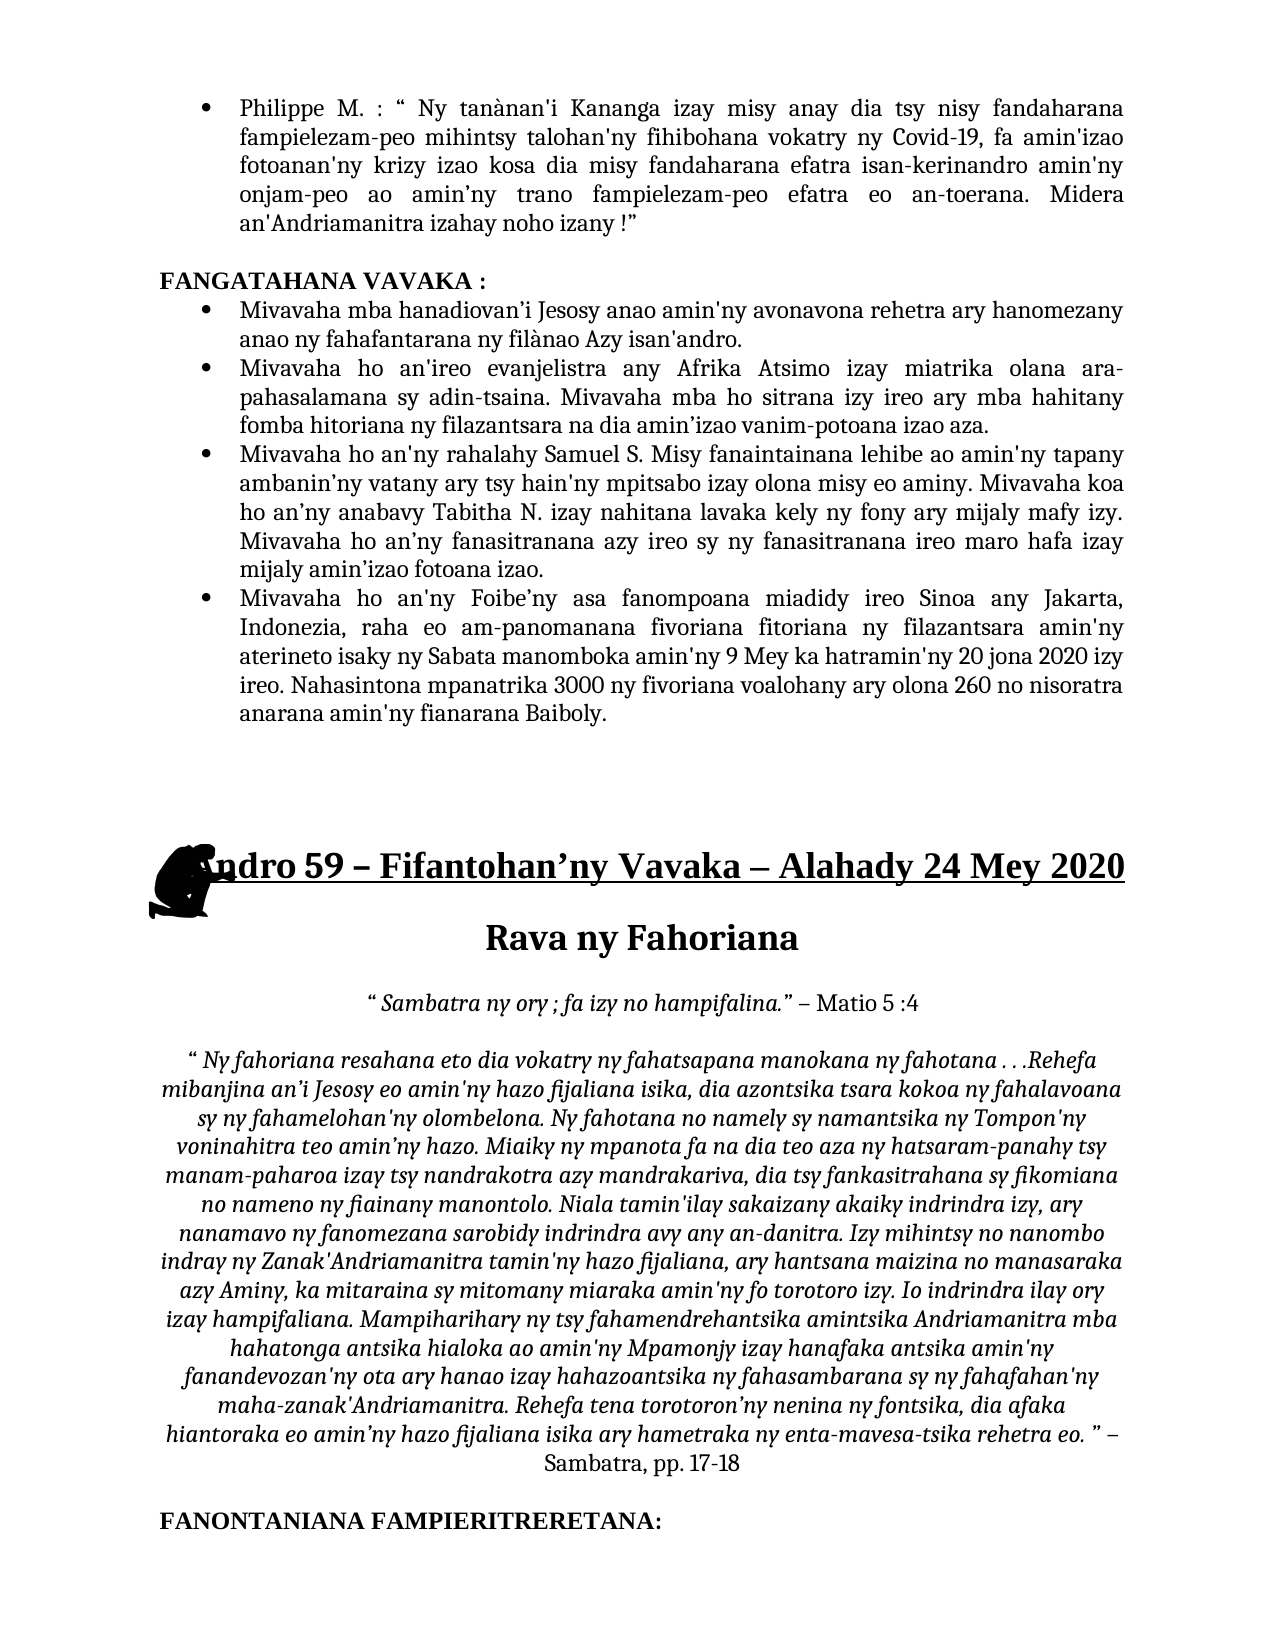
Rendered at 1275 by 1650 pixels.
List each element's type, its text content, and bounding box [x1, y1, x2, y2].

text “ Sambatra ny ory ; fa izy no hampifalina.” – Matio 5 :4 [159, 988, 1125, 1017]
list Mivavaha mba hanadiovan’i Jesosy anao amin'ny avonavona rehetra ary hanomezany anao ny fahafantarana ny filànao Azy isan'andro. [202, 296, 1125, 354]
list Mivavaha ho an'ny Foibe’ny asa fanompoana miadidy ireo Sinoa any Jakarta, Indonezia, raha eo am-panomanana fivoriana fitoriana ny filazantsara amin'ny aterineto isaky ny Sabata manomboka amin'ny 9 Mey ka hatramin'ny 20 jona 2020 izy ireo. Nahasintona mpanatrika 3000 ny fivoriana voalohany ary olona 260 no nisoratra anarana amin'ny fianarana Baiboly. [202, 584, 1125, 728]
list Mivavaha ho an'ny rahalahy Samuel S. Misy fanaintainana lehibe ao amin'ny tapany ambanin’ny vatany ary tsy hain'ny mpitsabo izay olona misy eo aminy. Mivavaha koa ho an’ny anabavy Tabitha N. izay nahitana lavaka kely ny fony ary mijaly mafy izy. Mivavaha ho an’ny fanasitranana azy ireo sy ny fanasitranana ireo maro hafa izay mijaly amin’izao fotoana izao. [202, 440, 1125, 584]
list Mivavaha ho an'ireo evanjelistra any Afrika Atsimo izay miatrika olana ara-pahasalamana sy adin-tsaina. Mivavaha mba ho sitrana izy ireo ary mba hahitany fomba hitoriana ny filazantsara na dia amin’izao vanim-potoana izao aza. [202, 354, 1125, 440]
text “ Ny fahoriana resahana eto dia vokatry ny fahatsapana manokana ny fahotana . . .Rehefa mibanjina an’i Jesosy eo amin'ny hazo fijaliana isika, dia azontsika tsara kokoa ny fahalavoana sy ny fahamelohan'ny olombelona. Ny fahotana no namely sy namantsika ny Tompon'ny voninahitra teo amin’ny hazo. Miaiky ny mpanota fa na dia teo aza ny hatsaram-panahy tsy manam-paharoa izay tsy nandrakotra azy mandrakariva, dia tsy fankasitrahana sy fikomiana no nameno ny fiainany manontolo. Niala tamin'ilay sakaizany akaiky indrindra izy, ary nanamavo ny fanomezana sarobidy indrindra avy any an-danitra. Izy mihintsy no nanombo indray ny Zanak'Andriamanitra tamin'ny hazo fijaliana, ary hantsana maizina no manasaraka azy Aminy, ka mitaraina sy mitomany miaraka amin'ny fo torotoro izy. Io indrindra ilay ory izay hampifaliana. Mampiharihary ny tsy fahamendrehantsika amintsika Andriamanitra mba hahatonga antsika hialoka ao amin'ny Mpamonjy izay hanafaka antsika amin'ny fanandevozan'ny ota ary hanao izay hahazoantsika ny fahasambarana sy ny fahafahan'ny maha-zanak'Andriamanitra. Rehefa tena torotoron’ny nenina ny fontsika, dia afaka hiantoraka eo amin’ny hazo fijaliana isika ary hametraka ny enta-mavesa-tsika rehetra eo. ” – Sambatra, pp. 17-18 [159, 1046, 1125, 1477]
text FANGATAHANA VAVAKA : [159, 266, 1125, 296]
text Andro 59 – Fifantohan’ny Vavaka – Alahady 24 Mey 2020 [159, 843, 1125, 881]
text Rava ny Fahoriana [159, 917, 1125, 960]
text FANONTANIANA FAMPIERITRERETANA: [159, 1506, 1125, 1536]
list Philippe M. : “ Ny tanànan'i Kananga izay misy anay dia tsy nisy fandaharana fampielezam-peo mihintsy talohan'ny fihibohana vokatry ny Covid-19, fa amin'izao fotoanan'ny krizy izao kosa dia misy fandaharana efatra isan-kerinandro amin'ny onjam-peo ao amin’ny trano fampielezam-peo efatra eo an-toerana. Midera an'Andriamanitra izahay noho izany !” [202, 94, 1125, 237]
picture [148, 844, 235, 919]
